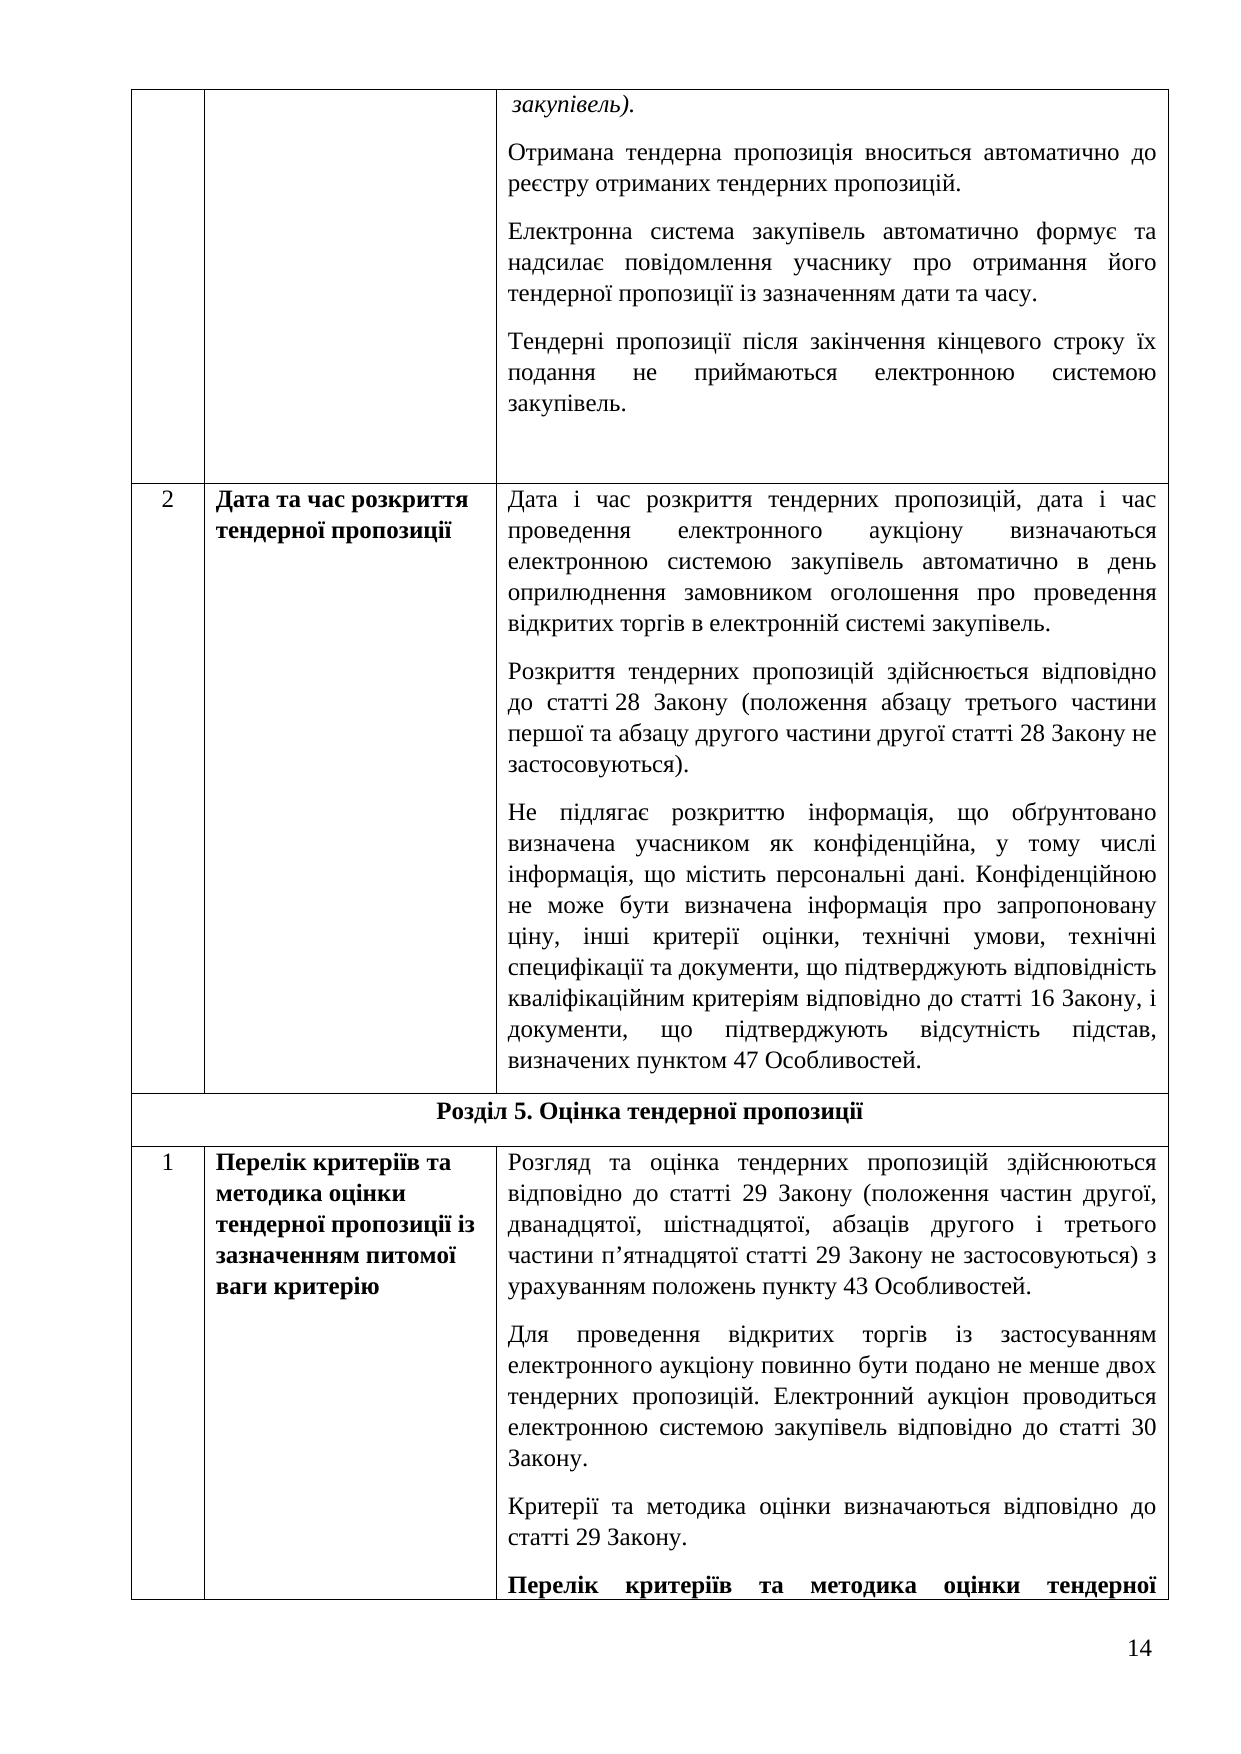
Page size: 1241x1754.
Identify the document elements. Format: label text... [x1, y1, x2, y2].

table_cell 1 [132, 90, 204, 483]
table_cell Дата та час розкриття тендерної пропозиції [205, 484, 496, 1093]
table_cell 1 [132, 1147, 204, 1598]
table_cell 2 [132, 484, 204, 1093]
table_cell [497, 1147, 1168, 1598]
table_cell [497, 90, 1168, 483]
table_cell Дата і час розкриття тендерних пропозицій, дата і час проведення електронного аукціону визначаються електронною системою закупівель автоматично в день оприлюднення замовником оголошення про проведення відкритих торгів в електронній системі закупівель. Розкриття тендерних пропозицій здійснюється відповідно до статті 28 Закону (положення абзацу третього частини першої та абзацу другого частини другої статті 28 Закону не застосовуються). Не підлягає розкриттю інформація, що обґрунтовано визначена учасником як конфіденційна, у тому числі інформація, що містить персональні дані. Конфіденційною не може бути визначена інформація про запропоновану ціну, інші критерії оцінки, технічні умови, технічні специфікації та документи, що підтверджують відповідність кваліфікаційним критеріям відповідно до статті 16 Закону, і документи, що підтверджують відсутність підстав, визначених пунктом 47 Особливостей. [497, 484, 1168, 1093]
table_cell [205, 1147, 496, 1598]
table_cell Розділ 5. Оцінка тендерної пропозиції [132, 1094, 1168, 1146]
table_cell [205, 90, 496, 483]
